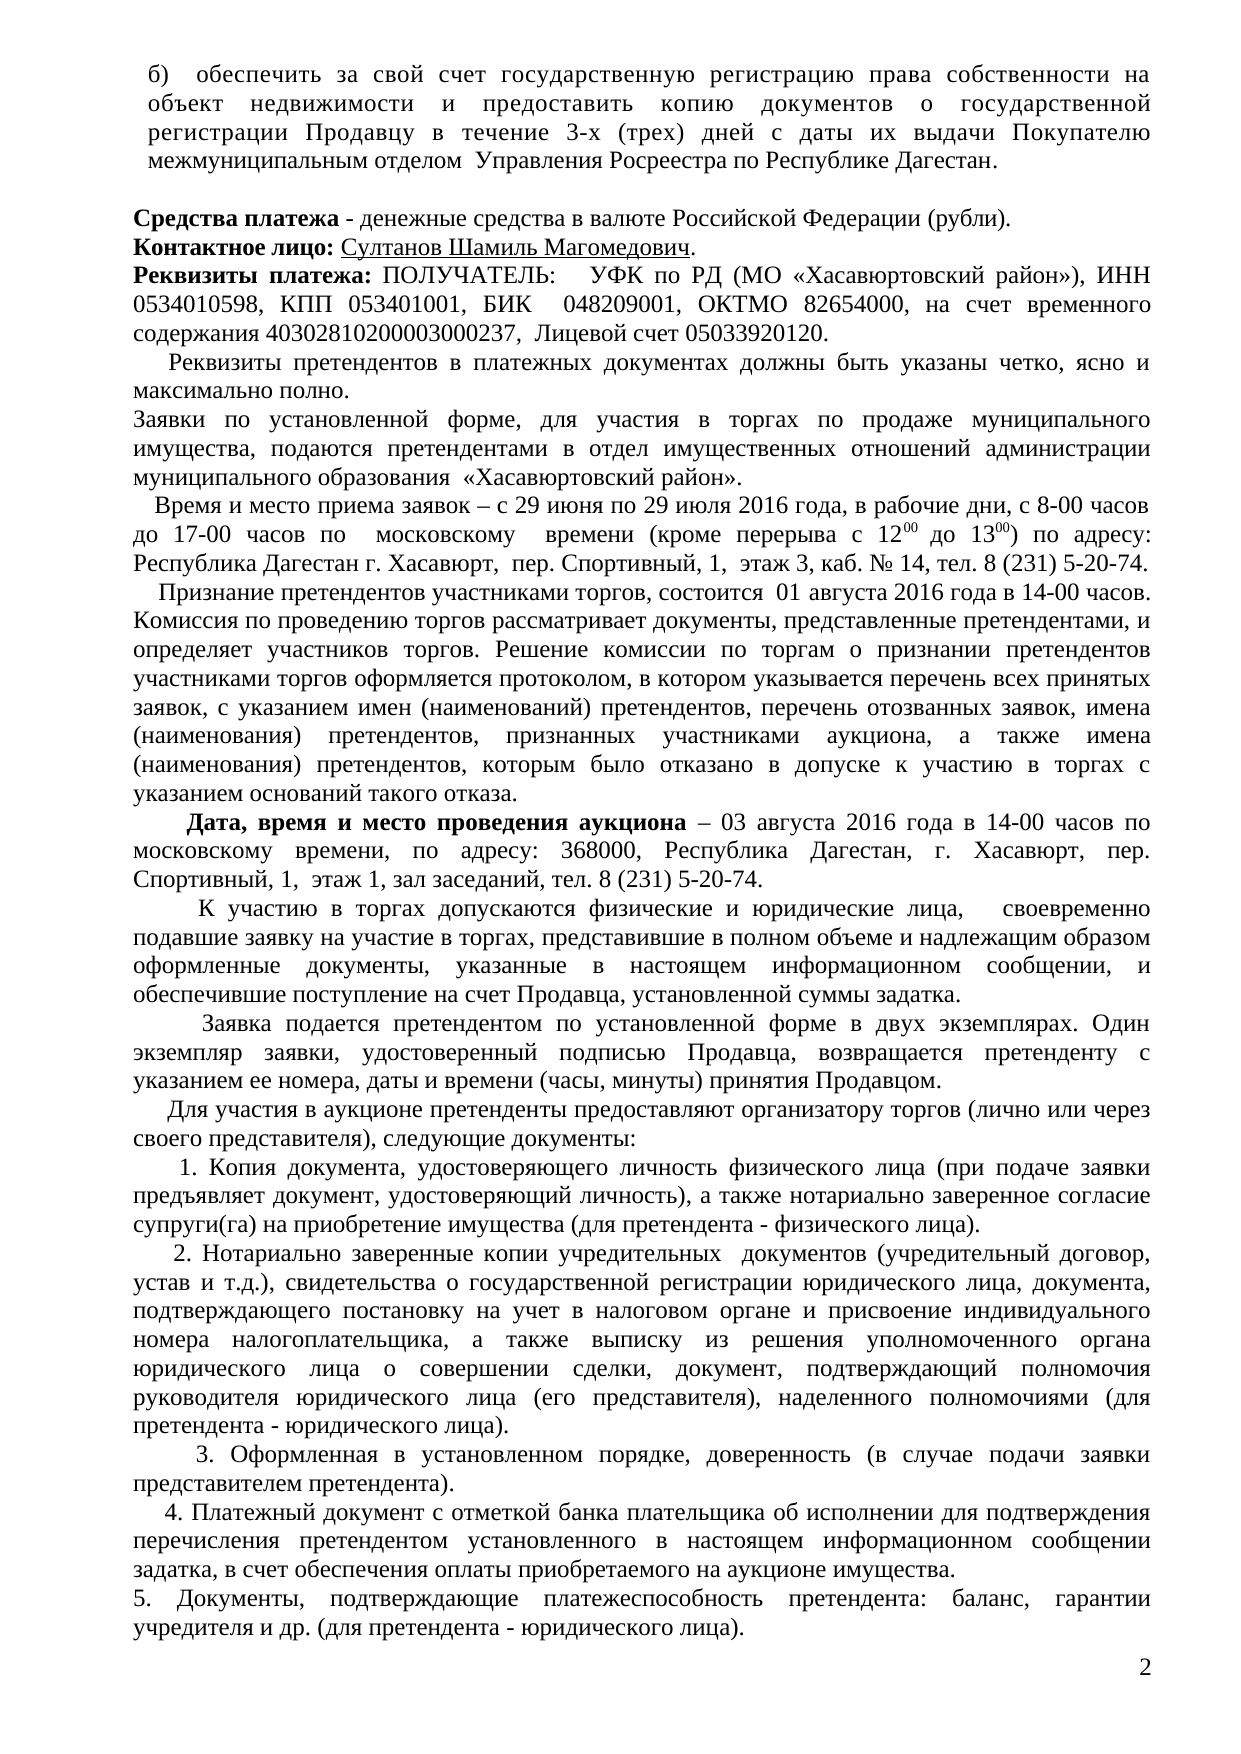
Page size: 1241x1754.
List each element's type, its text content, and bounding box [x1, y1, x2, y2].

text 1. Копия документа, удостоверяющего личность физического лица (при подаче заявки предъявляет документ, удостоверяющий личность), а также нотариально заверенное согласие супруги(га) на приобретение имущества (для претендента - физического лица). [133, 1152, 1152, 1238]
text Заявки по установленной форме, для участия в торгах по продаже муниципального имущества, подаются претендентами в отдел имущественных отношений администрации муниципального образования «Хасавюртовский район». [133, 404, 1152, 490]
text б) обеспечить за свой счет государственную регистрацию права собственности на объект недвижимости и предоставить копию документов о государственной регистрации Продавцу в течение 3-х (трех) дней с даты их выдачи Покупателю межмуниципальным отделом Управления Росреестра по Республике Дагестан. [148, 59, 1152, 174]
text Время и место приема заявок – с 29 июня по 29 июля 2016 года, в рабочие дни, с 8-00 часов до 17-00 часов по московскому времени (кроме перерыва с 1200 до 1300) по адресу: Республика Дагестан г. Хасавюрт, пер. Спортивный, 1, этаж 3, каб. № 14, тел. 8 (231) 5-20-74. [133, 490, 1152, 577]
text Средства платежа - денежные средства в валюте Российской Федерации (рубли). [133, 203, 1152, 232]
text Заявка подается претендентом по установленной форме в двух экземплярах. Один экземпляр заявки, удостоверенный подписью Продавца, возвращается претенденту с указанием ее номера, даты и времени (часы, минуты) принятия Продавцом. [133, 1008, 1152, 1094]
text 3. Оформленная в установленном порядке, доверенность (в случае подачи заявки представителем претендента). [133, 1439, 1152, 1497]
text Реквизиты претендентов в платежных документах должны быть указаны четко, ясно и максимально полно. [133, 347, 1152, 404]
text 4. Платежный документ с отметкой банка плательщика об исполнении для подтверждения перечисления претендентом установленного в настоящем информационном сообщении задатка, в счет обеспечения оплаты приобретаемого на аукционе имущества. [133, 1497, 1152, 1583]
text Контактное лицо: Султанов Шамиль Магомедович. [133, 232, 1152, 260]
text Реквизиты платежа: ПОЛУЧАТЕЛЬ: УФК по РД (МО «Хасавюртовский район»), ИНН 0534010598, КПП 053401001, БИК 048209001, ОКТМО 82654000, на счет временного содержания 40302810200003000237, Лицевой счет 05033920120. [133, 260, 1152, 347]
text Для участия в аукционе претенденты предоставляют организатору торгов (лично или через своего представителя), следующие документы: [133, 1094, 1152, 1152]
text 5. Документы, подтверждающие платежеспособность претендента: баланс, гарантии учредителя и др. (для претендента - юридического лица). [133, 1583, 1152, 1640]
text Признание претендентов участниками торгов, состоится 01 августа 2016 года в 14-00 часов. Комиссия по проведению торгов рассматривает документы, представленные претендентами, и определяет участников торгов. Решение комиссии по торгам о признании претендентов участниками торгов оформляется протоколом, в котором указывается перечень всех принятых заявок, с указанием имен (наименований) претендентов, перечень отозванных заявок, имена (наименования) претендентов, признанных участниками аукциона, а также имена (наименования) претендентов, которым было отказано в допуске к участию в торгах с указанием оснований такого отказа. [133, 577, 1152, 807]
text К участию в торгах допускаются физические и юридические лица, своевременно подавшие заявку на участие в торгах, представившие в полном объеме и надлежащим образом оформленные документы, указанные в настоящем информационном сообщении, и обеспечившие поступление на счет Продавца, установленной суммы задатка. [133, 893, 1152, 1008]
text Дата, время и место проведения аукциона – 03 августа 2016 года в 14-00 часов по московскому времени, по адресу: 368000, Республика Дагестан, г. Хасавюрт, пер. Спортивный, 1, этаж 1, зал заседаний, тел. 8 (231) 5-20-74. [133, 807, 1152, 893]
text 2. Нотариально заверенные копии учредительных документов (учредительный договор, устав и т.д.), свидетельства о государственной регистрации юридического лица, документа, подтверждающего постановку на учет в налоговом органе и присвоение индивидуального номера налогоплательщика, а также выписку из решения уполномоченного органа юридического лица о совершении сделки, документ, подтверждающий полномочия руководителя юридического лица (его представителя), наделенного полномочиями (для претендента - юридического лица). [133, 1238, 1152, 1439]
